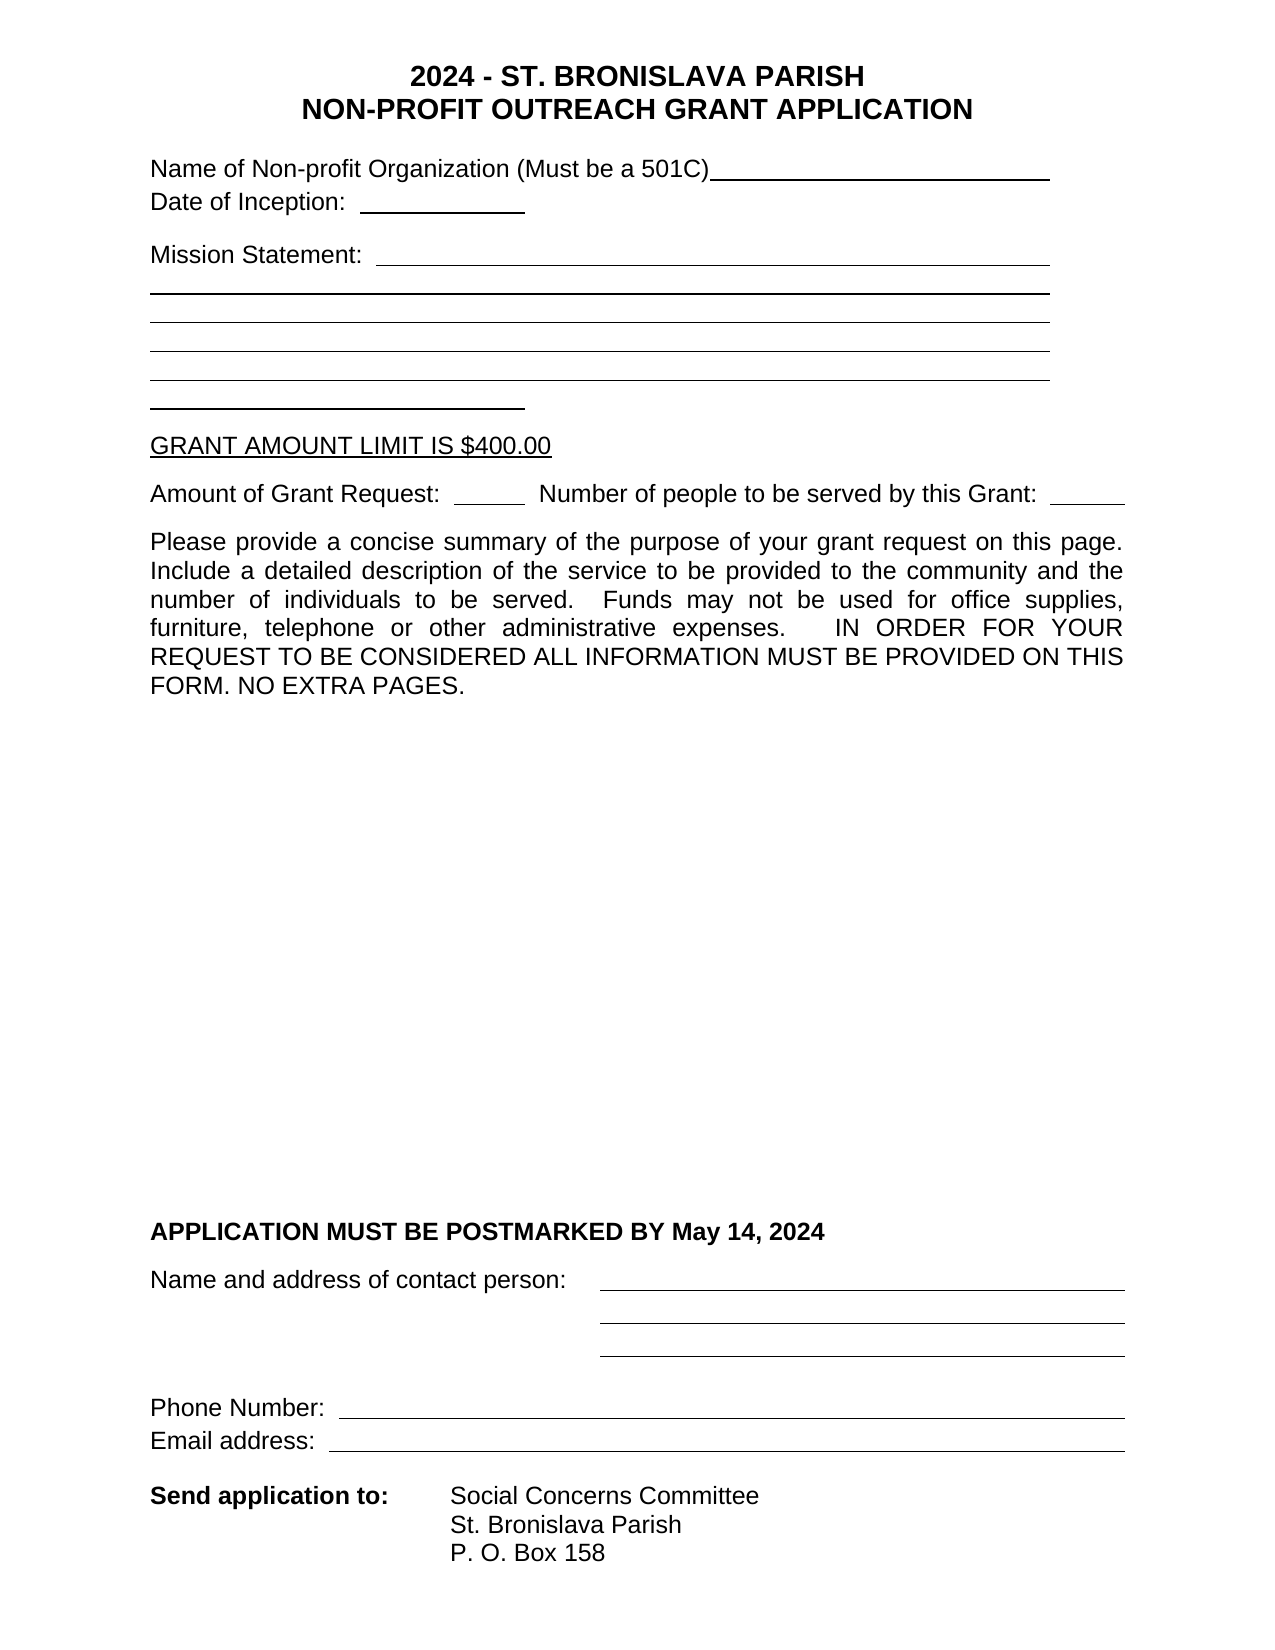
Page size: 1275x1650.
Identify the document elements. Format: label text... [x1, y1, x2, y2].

text Mission Statement: [150, 239, 1125, 412]
text GRANT AMOUNT LIMIT IS $400.00 [150, 431, 1125, 460]
text Send application to: Social Concerns Committee [150, 1481, 1125, 1509]
text Name and address of contact person: [150, 1265, 1125, 1294]
text Please provide a concise summary of the purpose of your grant request on this page. Include a detailed description of the service to be provided to the community and the number of individuals to be served. Funds may not be used for office supplies, furniture, telephone or other administrative expenses. IN ORDER FOR YOUR REQUEST TO BE CONSIDERED ALL INFORMATION MUST BE PROVIDED ON THIS FORM. NO EXTRA PAGES. [150, 527, 1125, 699]
text NON-PROFIT OUTREACH GRANT APPLICATION [150, 92, 1125, 126]
text P. O. Box 158 [375, 1538, 1125, 1567]
text Amount of Grant Request: Number of people to be served by this Grant: [150, 479, 1125, 508]
text Date of Inception: [150, 187, 1125, 216]
text APPLICATION MUST BE POSTMARKED BY May 14, 2024 [150, 1217, 1125, 1246]
text 2024 - ST. BRONISLAVA PARISH [150, 58, 1125, 92]
text Email address: [150, 1426, 1125, 1454]
text Phone Number: [150, 1393, 1125, 1422]
text Name of Non-profit Organization (Must be a 501C) [150, 154, 1125, 183]
text St. Bronislava Parish [375, 1509, 1125, 1538]
